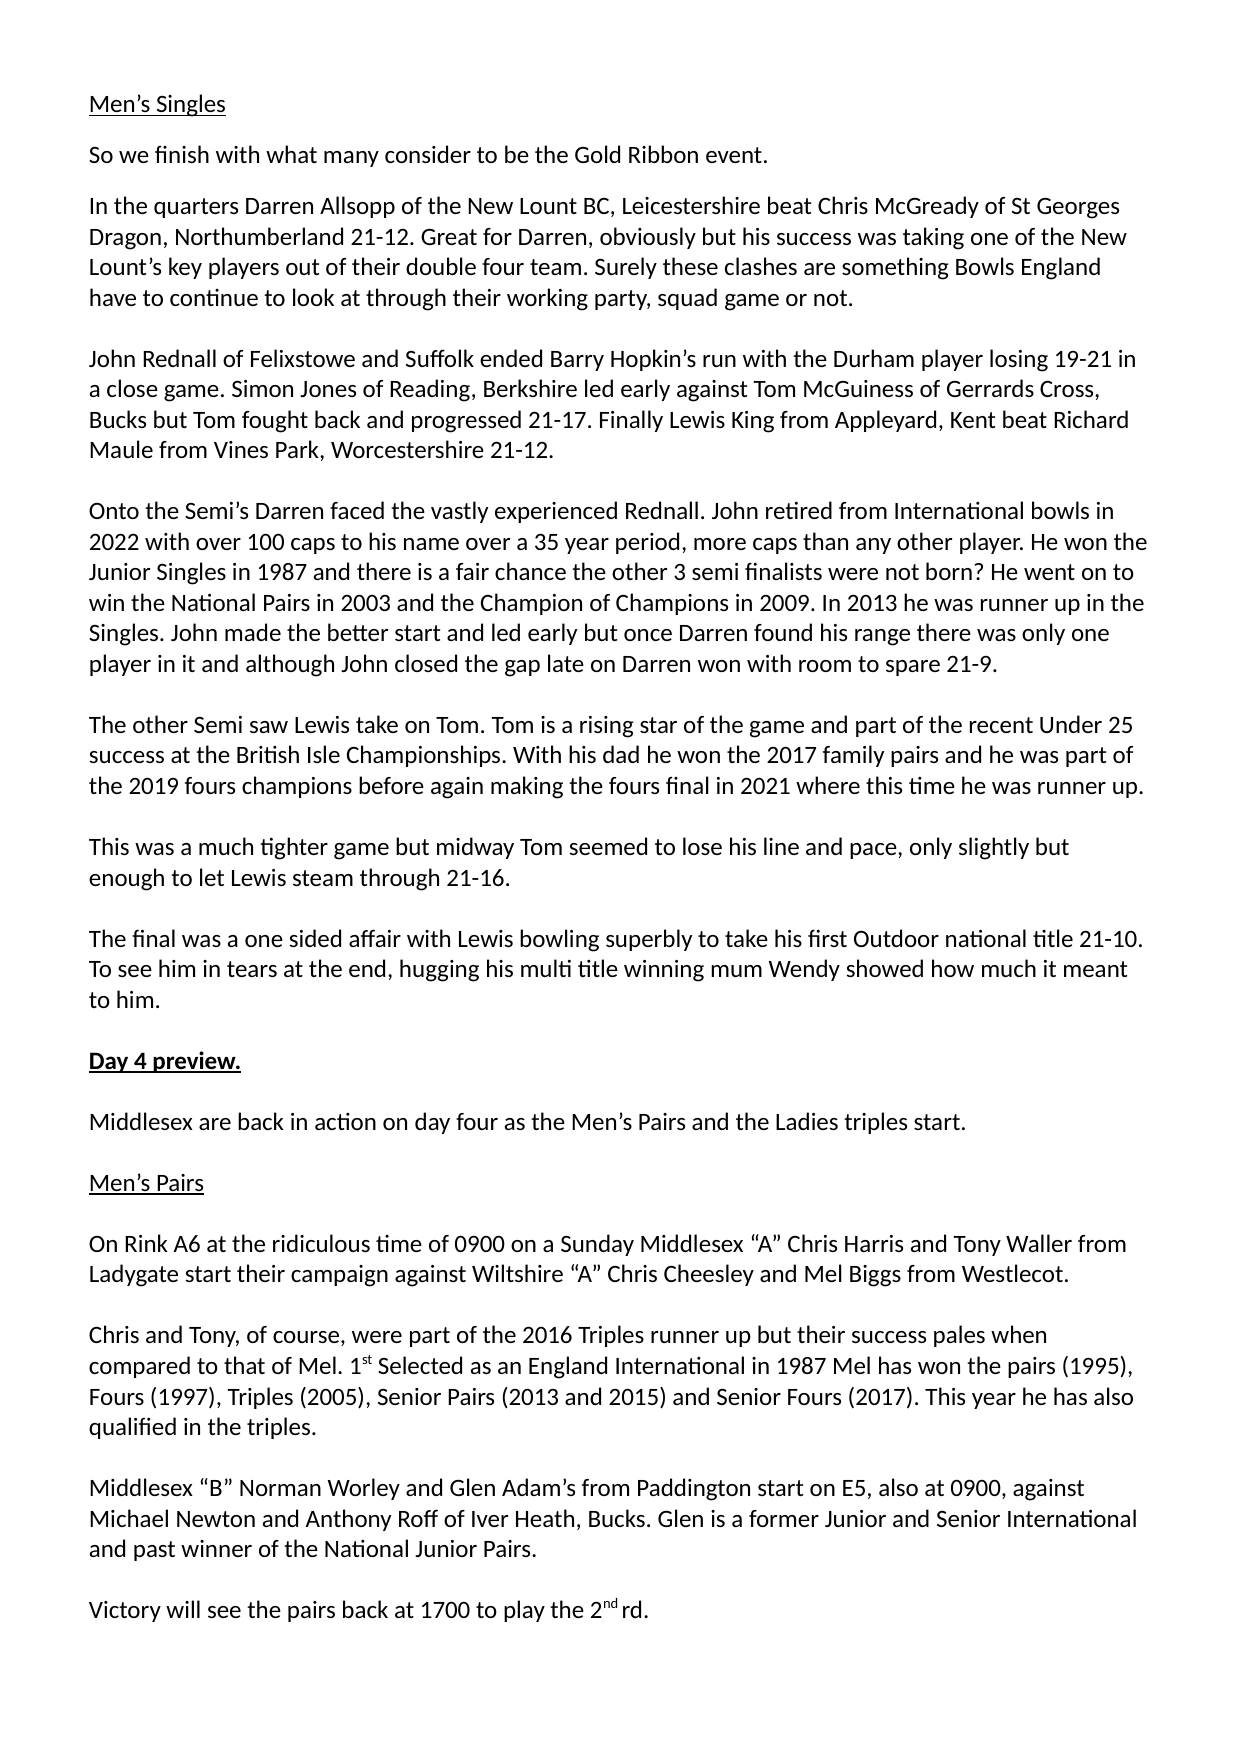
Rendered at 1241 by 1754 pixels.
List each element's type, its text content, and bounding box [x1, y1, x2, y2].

text Middlesex are back in action on day four as the Men’s Pairs and the Ladies triples start. [89, 1106, 1152, 1136]
text The other Semi saw Lewis take on Tom. Tom is a rising star of the game and part of the recent Under 25 success at the British Isle Championships. With his dad he won the 2017 family pairs and he was part of the 2019 fours champions before again making the fours final in 2021 where this time he was runner up. [89, 709, 1152, 801]
text John Rednall of Felixstowe and Suffolk ended Barry Hopkin’s run with the Durham player losing 19-21 in a close game. Simon Jones of Reading, Berkshire led early against Tom McGuiness of Gerrards Cross, Bucks but Tom fought back and progressed 21-17. Finally Lewis King from Appleyard, Kent beat Richard Maule from Vines Park, Worcestershire 21-12. [89, 343, 1152, 465]
text Middlesex “B” Norman Worley and Glen Adam’s from Paddington start on E5, also at 0900, against Michael Newton and Anthony Roff of Iver Heath, Bucks. Glen is a former Junior and Senior International and past winner of the National Junior Pairs. [89, 1472, 1152, 1564]
text The final was a one sided affair with Lewis bowling superbly to take his first Outdoor national title 21-10. To see him in tears at the end, hugging his multi title winning mum Wendy showed how much it meant to him. [89, 923, 1152, 1014]
text Men’s Singles [89, 89, 1152, 119]
text This was a much tighter game but midway Tom seemed to lose his line and pace, only slightly but enough to let Lewis steam through 21-16. [89, 831, 1152, 892]
text In the quarters Darren Allsopp of the New Lount BC, Leicestershire beat Chris McGready of St Georges Dragon, Northumberland 21-12. Great for Darren, obviously but his success was taking one of the New Lount’s key players out of their double four team. Surely these clashes are something Bowls England have to continue to look at through their working party, squad game or not. [89, 190, 1152, 312]
text Men’s Pairs [89, 1167, 1152, 1197]
text Day 4 preview. [89, 1045, 1152, 1075]
text Chris and Tony, of course, were part of the 2016 Triples runner up but their success pales when compared to that of Mel. 1st Selected as an England International in 1987 Mel has won the pairs (1995), Fours (1997), Triples (2005), Senior Pairs (2013 and 2015) and Senior Fours (2017). This year he has also qualified in the triples. [89, 1319, 1152, 1442]
text Onto the Semi’s Darren faced the vastly experienced Rednall. John retired from International bowls in 2022 with over 100 caps to his name over a 35 year period, more caps than any other player. He won the Junior Singles in 1987 and there is a fair chance the other 3 semi finalists were not born? He went on to win the National Pairs in 2003 and the Champion of Champions in 2009. In 2013 he was runner up in the Singles. John made the better start and led early but once Darren found his range there was only one player in it and although John closed the gap late on Darren won with room to spare 21-9. [89, 496, 1152, 679]
text So we finish with what many consider to be the Gold Ribbon event. [89, 139, 1152, 170]
text Victory will see the pairs back at 1700 to play the 2nd rd. [89, 1594, 1152, 1625]
text On Rink A6 at the ridiculous time of 0900 on a Sunday Middlesex “A” Chris Harris and Tony Waller from Ladygate start their campaign against Wiltshire “A” Chris Cheesley and Mel Biggs from Westlecot. [89, 1228, 1152, 1289]
